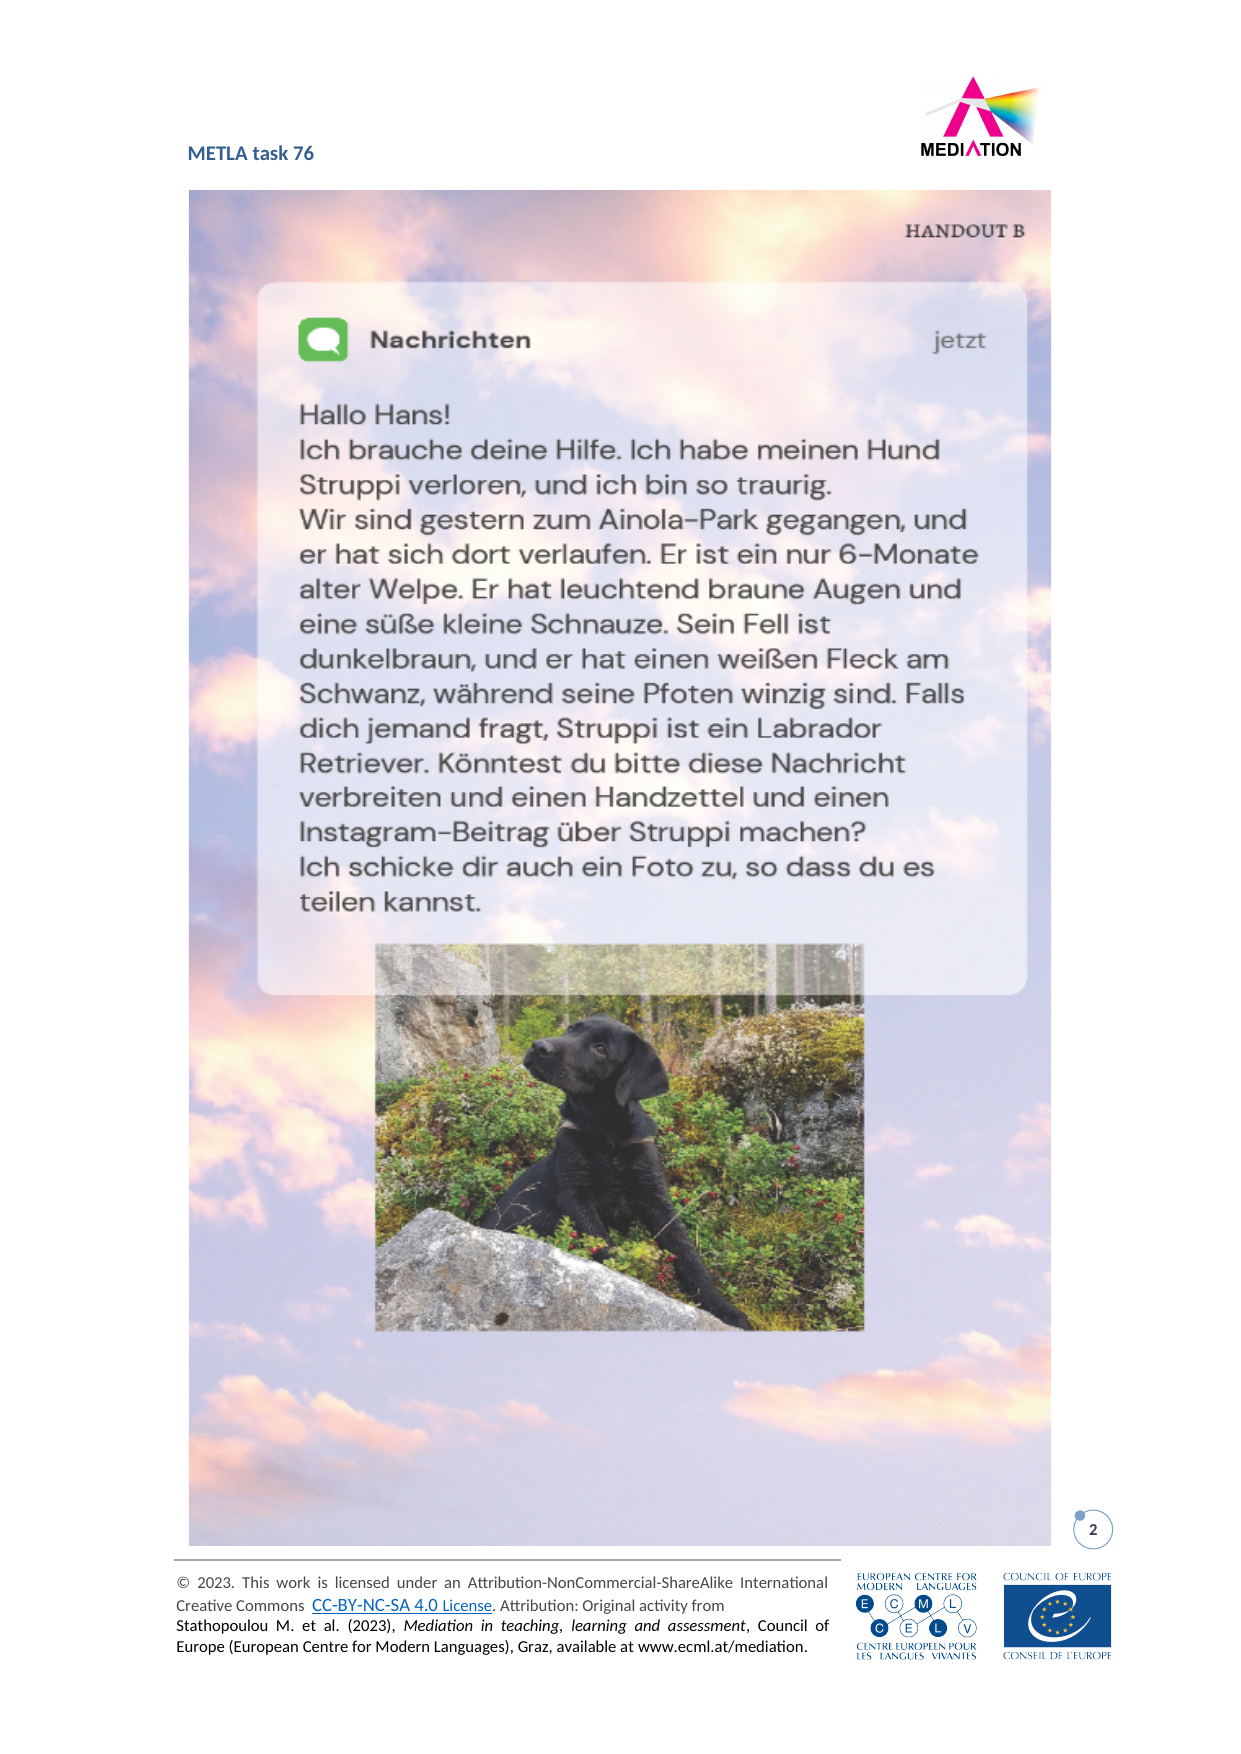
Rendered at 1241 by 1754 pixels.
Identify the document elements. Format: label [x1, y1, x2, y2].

picture [917, 73, 1044, 161]
picture [855, 1572, 1113, 1660]
